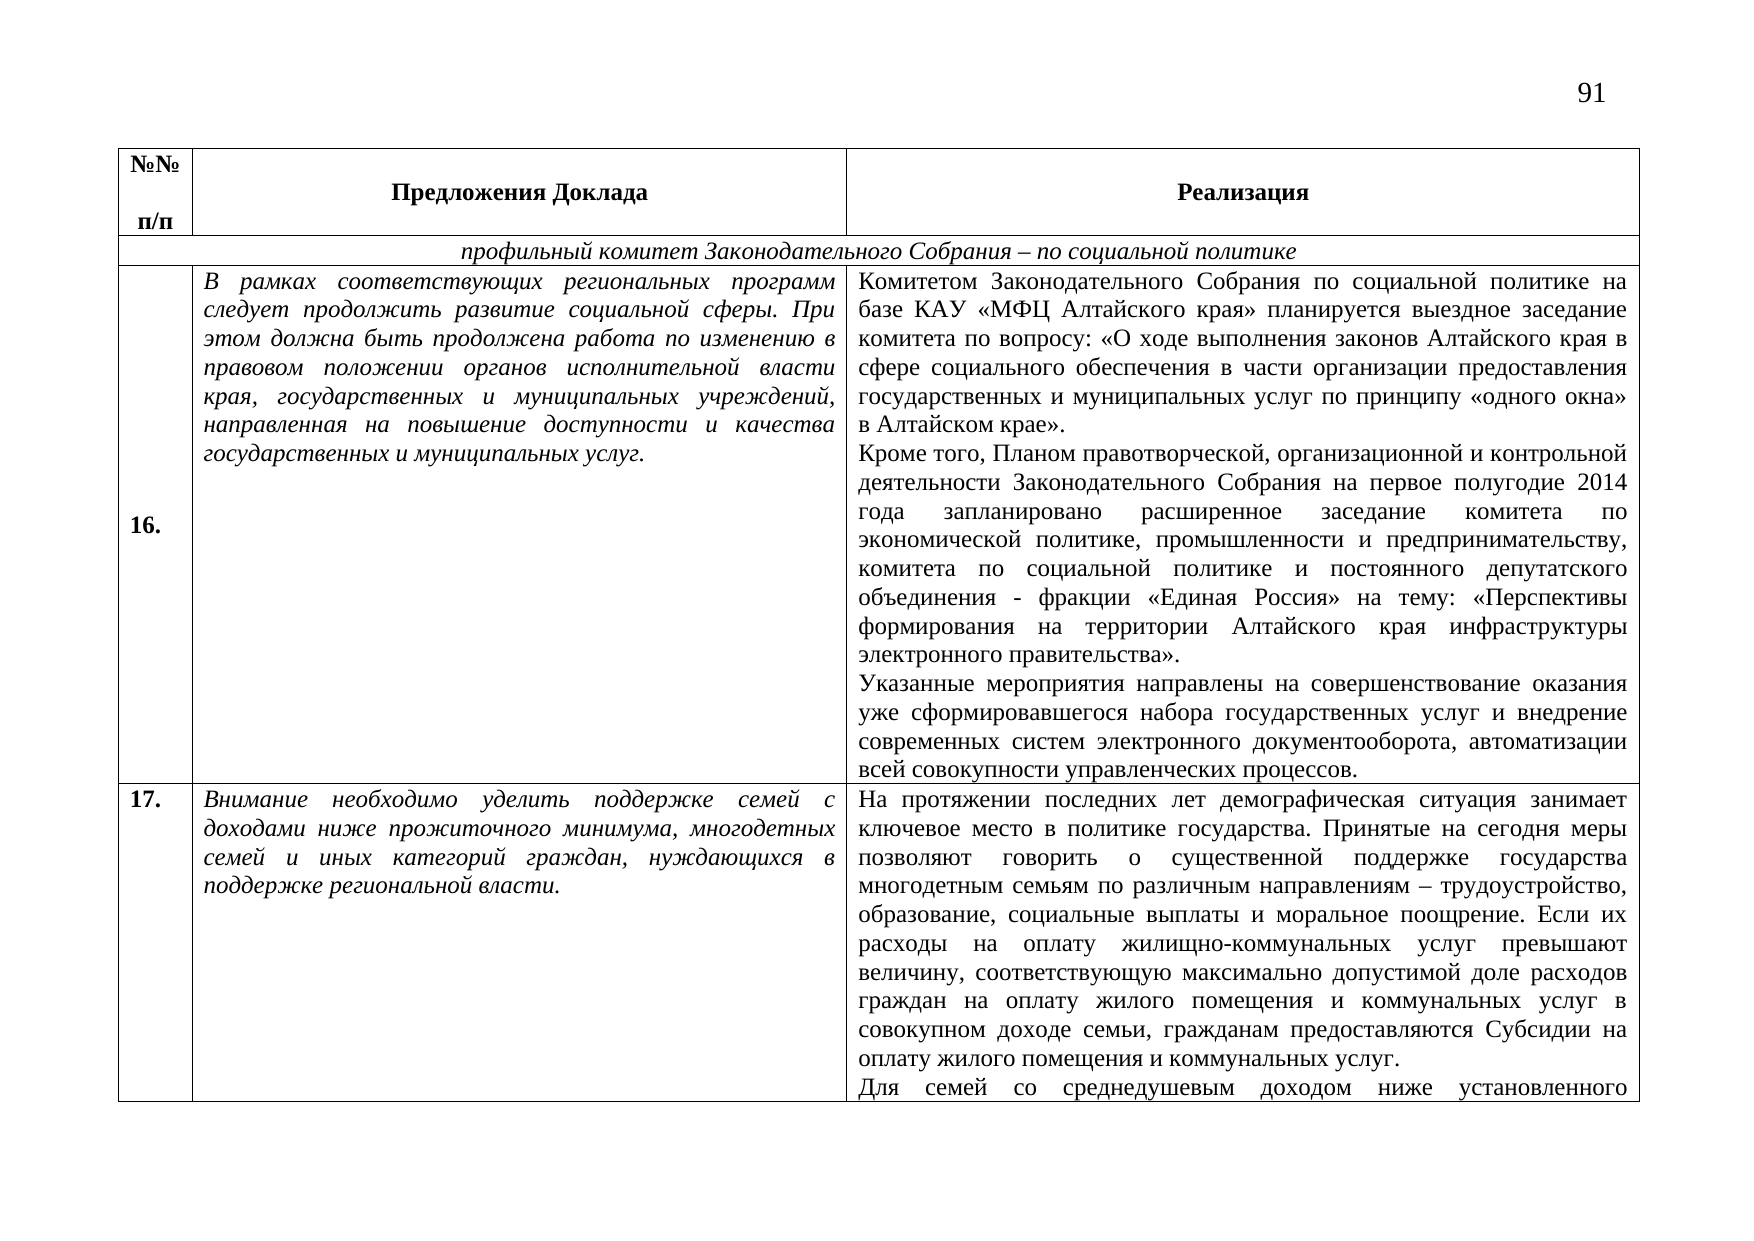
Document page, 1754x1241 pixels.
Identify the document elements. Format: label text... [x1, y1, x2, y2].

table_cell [193, 784, 846, 1101]
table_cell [847, 784, 1639, 1101]
table_header Предложения Доклада [193, 149, 846, 235]
table_cell Комитетом Законодательного Собрания по социальной политике на базе КАУ «МФЦ Алтайского края» планируется выездное заседание комитета по вопросу: «О ходе выполнения законов Алтайского края в сфере социального обеспечения в части организации предоставления государственных и муниципальных услуг по принципу «одного окна» в Алтайском крае». Кроме того, Планом правотворческой, организационной и контрольной деятельности Законодательного Собрания на первое полугодие 2014 года запланировано расширенное заседание комитета по экономической политике, промышленности и предпринимательству, комитета по социальной политике и постоянного депутатского объединения - фракции «Единая Россия» на тему: «Перспективы формирования на территории Алтайского края инфраструктуры электронного правительства». Указанные мероприятия направлены на совершенствование оказания уже сформировавшегося набора государственных услуг и внедрение современных систем электронного документооборота, автоматизации всей совокупности управленческих процессов. [847, 266, 1639, 783]
table_header Реализация [847, 149, 1639, 235]
table_header №№ п/п [119, 149, 192, 235]
table_cell [119, 784, 192, 1101]
table_cell [119, 266, 192, 783]
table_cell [119, 236, 1639, 265]
table_cell В рамках соответствующих региональных программ следует продолжить развитие социальной сферы. При этом должна быть продолжена работа по изменению в правовом положении органов исполнительной власти края, государственных и муниципальных учреждений, направленная на повышение доступности и качества государственных и муниципальных услуг. [193, 266, 846, 783]
